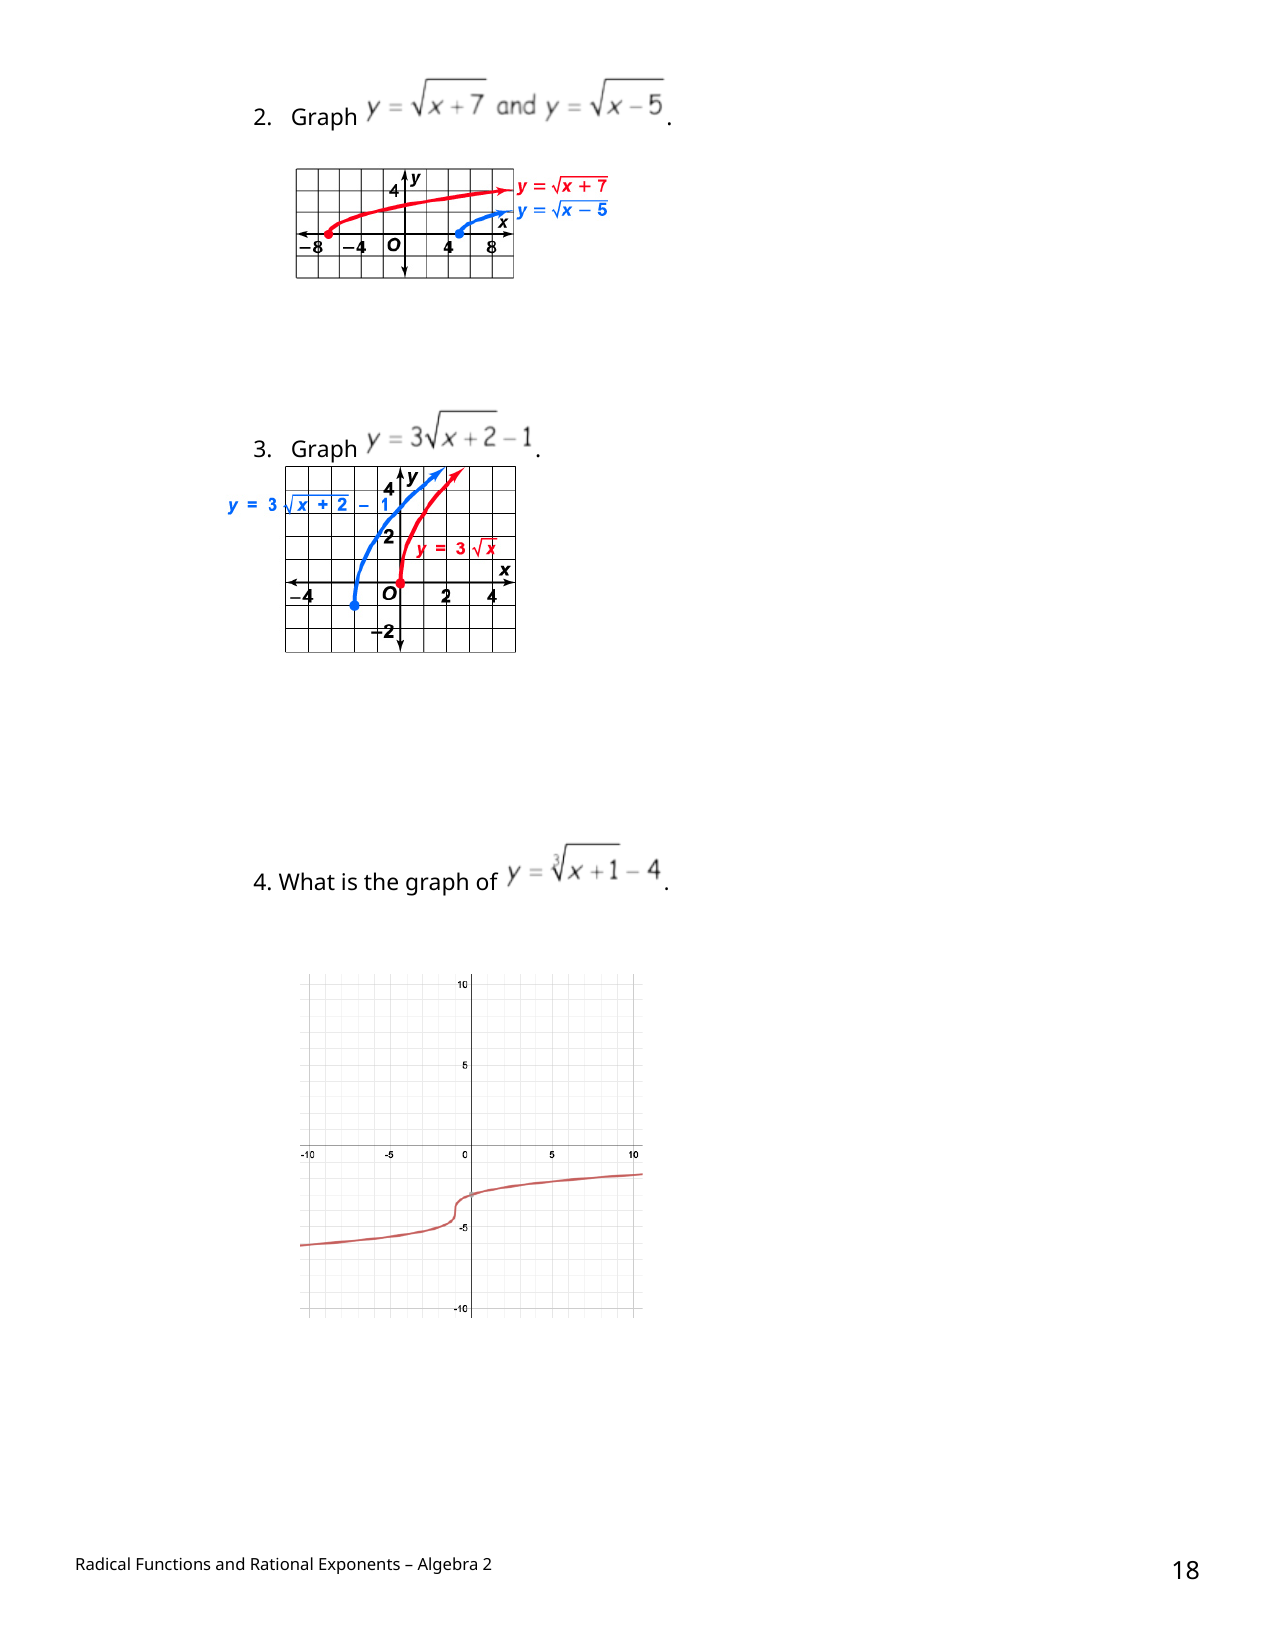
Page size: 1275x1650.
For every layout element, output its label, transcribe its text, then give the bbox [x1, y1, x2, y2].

list Graph . [253, 407, 1200, 464]
list Graph . [253, 75, 1200, 132]
picture [225, 463, 517, 653]
picture [290, 163, 611, 282]
text 4. What is the graph of . [253, 840, 1200, 897]
picture [300, 974, 643, 1318]
